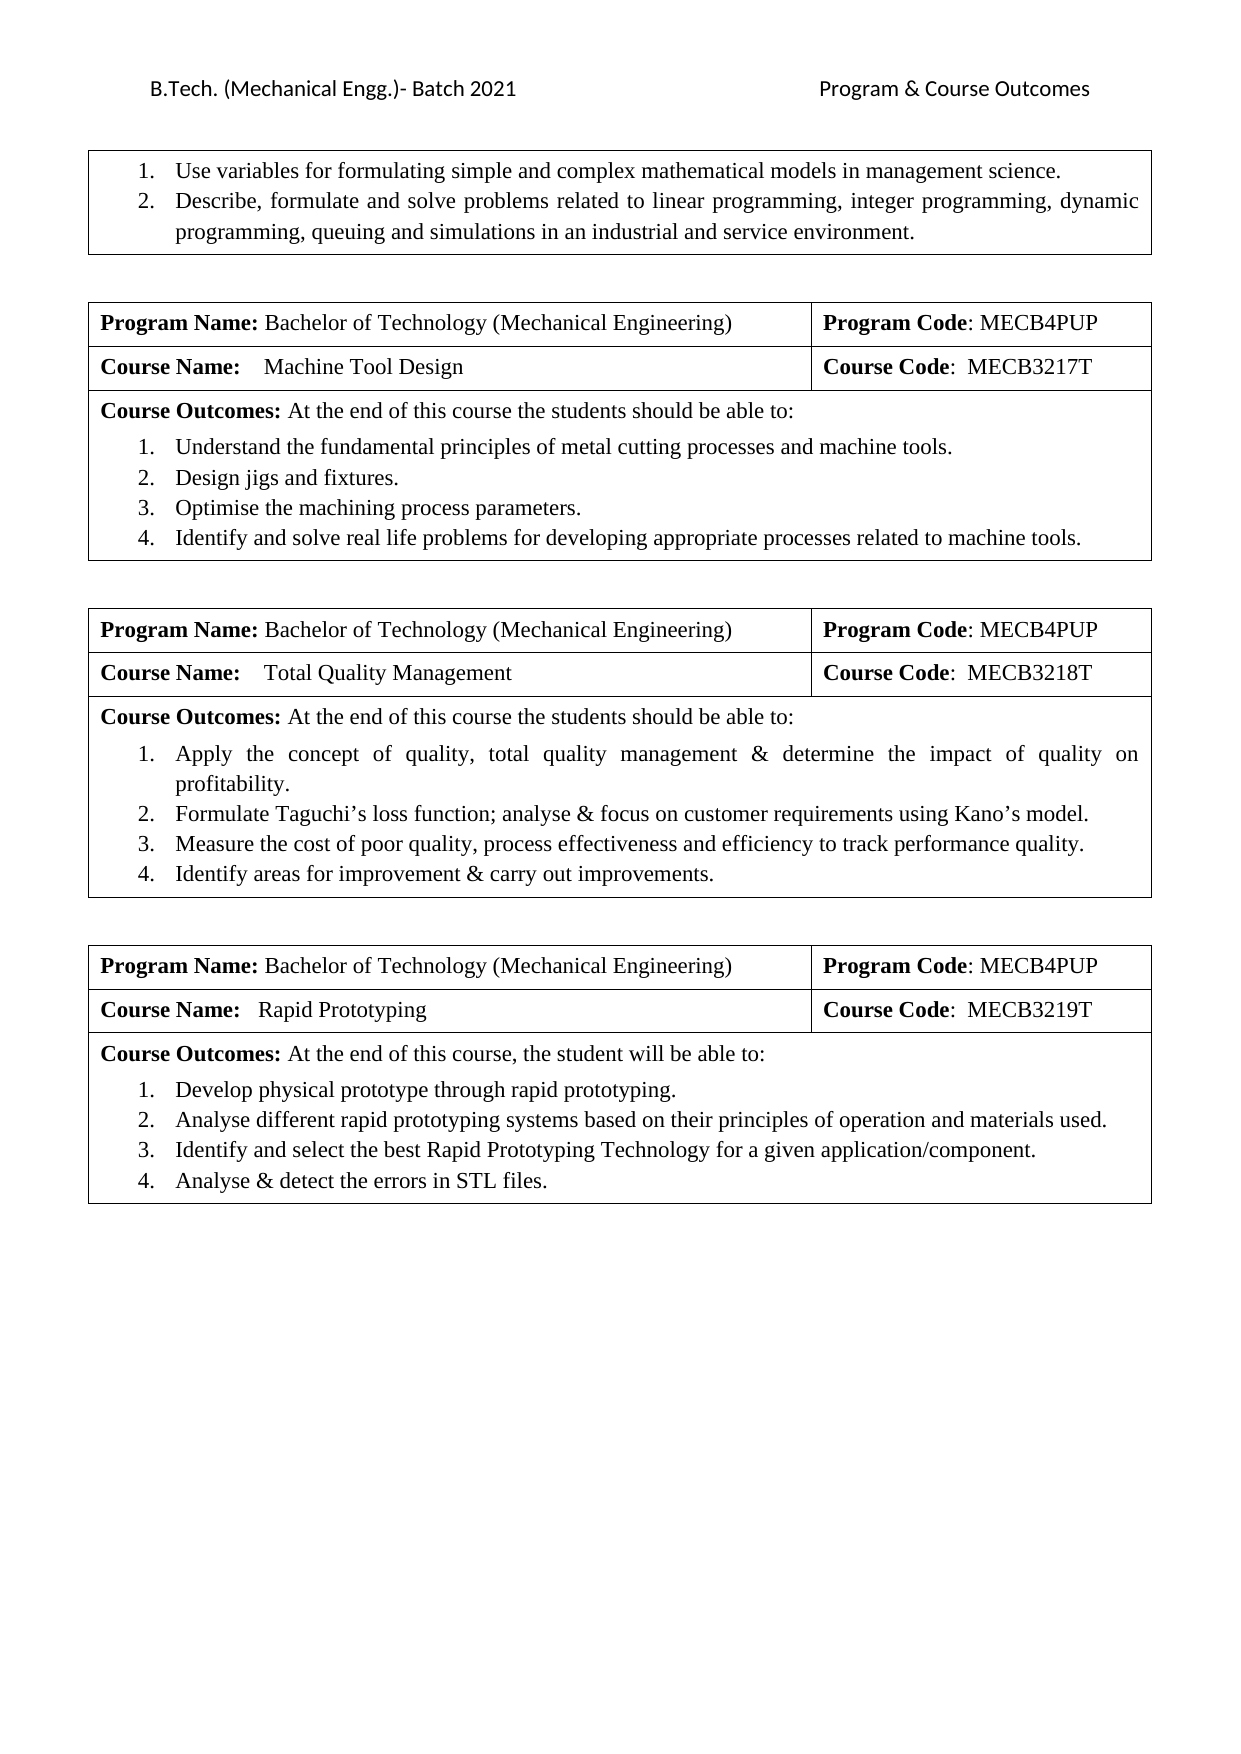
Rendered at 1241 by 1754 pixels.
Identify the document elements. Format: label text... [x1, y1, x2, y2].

table_cell Course Name: Machine Tool Design [89, 347, 811, 389]
table_cell Course Code: MECB3217T [812, 347, 1151, 389]
table_cell Course Code: MECB3219T [812, 990, 1151, 1032]
table_cell Course Outcomes: At the end of this course, the student will be able to: Develop physical prototype through rapid prototyping. Analyse different rapid prototyping systems based on their principles of operation and materials used. Identify and select the best Rapid Prototyping Technology for a given application/component. Analyse & detect the errors in STL files. [89, 1033, 1151, 1203]
table_header Program Code: MECB4PUP [812, 609, 1151, 652]
table_cell Course Outcomes: At the end of this course the students should be able to: Understand the fundamental principles of metal cutting processes and machine tools. Design jigs and fixtures. Optimise the machining process parameters. Identify and solve real life problems for developing appropriate processes related to machine tools. [89, 391, 1151, 560]
table_header Program Name: Bachelor of Technology (Mechanical Engineering) [89, 303, 811, 346]
table_cell Course Code: MECB3218T [812, 653, 1151, 696]
table_cell Course Outcomes: At the end of this course the students should be able to: Apply the concept of quality, total quality management & determine the impact of quality on profitability. Formulate Taguchi’s loss function; analyse & focus on customer requirements using Kano’s model. Measure the cost of poor quality, process effectiveness and efficiency to track performance quality. Identify areas for improvement & carry out improvements. [89, 697, 1151, 897]
table_cell Course Name: Total Quality Management [89, 653, 811, 696]
table_header Program Code: MECB4PUP [812, 946, 1151, 988]
table_header Program Code: MECB4PUP [812, 303, 1151, 346]
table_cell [89, 151, 1151, 254]
table_cell Course Name: Rapid Prototyping [89, 990, 811, 1032]
table_header Program Name: Bachelor of Technology (Mechanical Engineering) [89, 609, 811, 652]
table_header Program Name: Bachelor of Technology (Mechanical Engineering) [89, 946, 811, 988]
